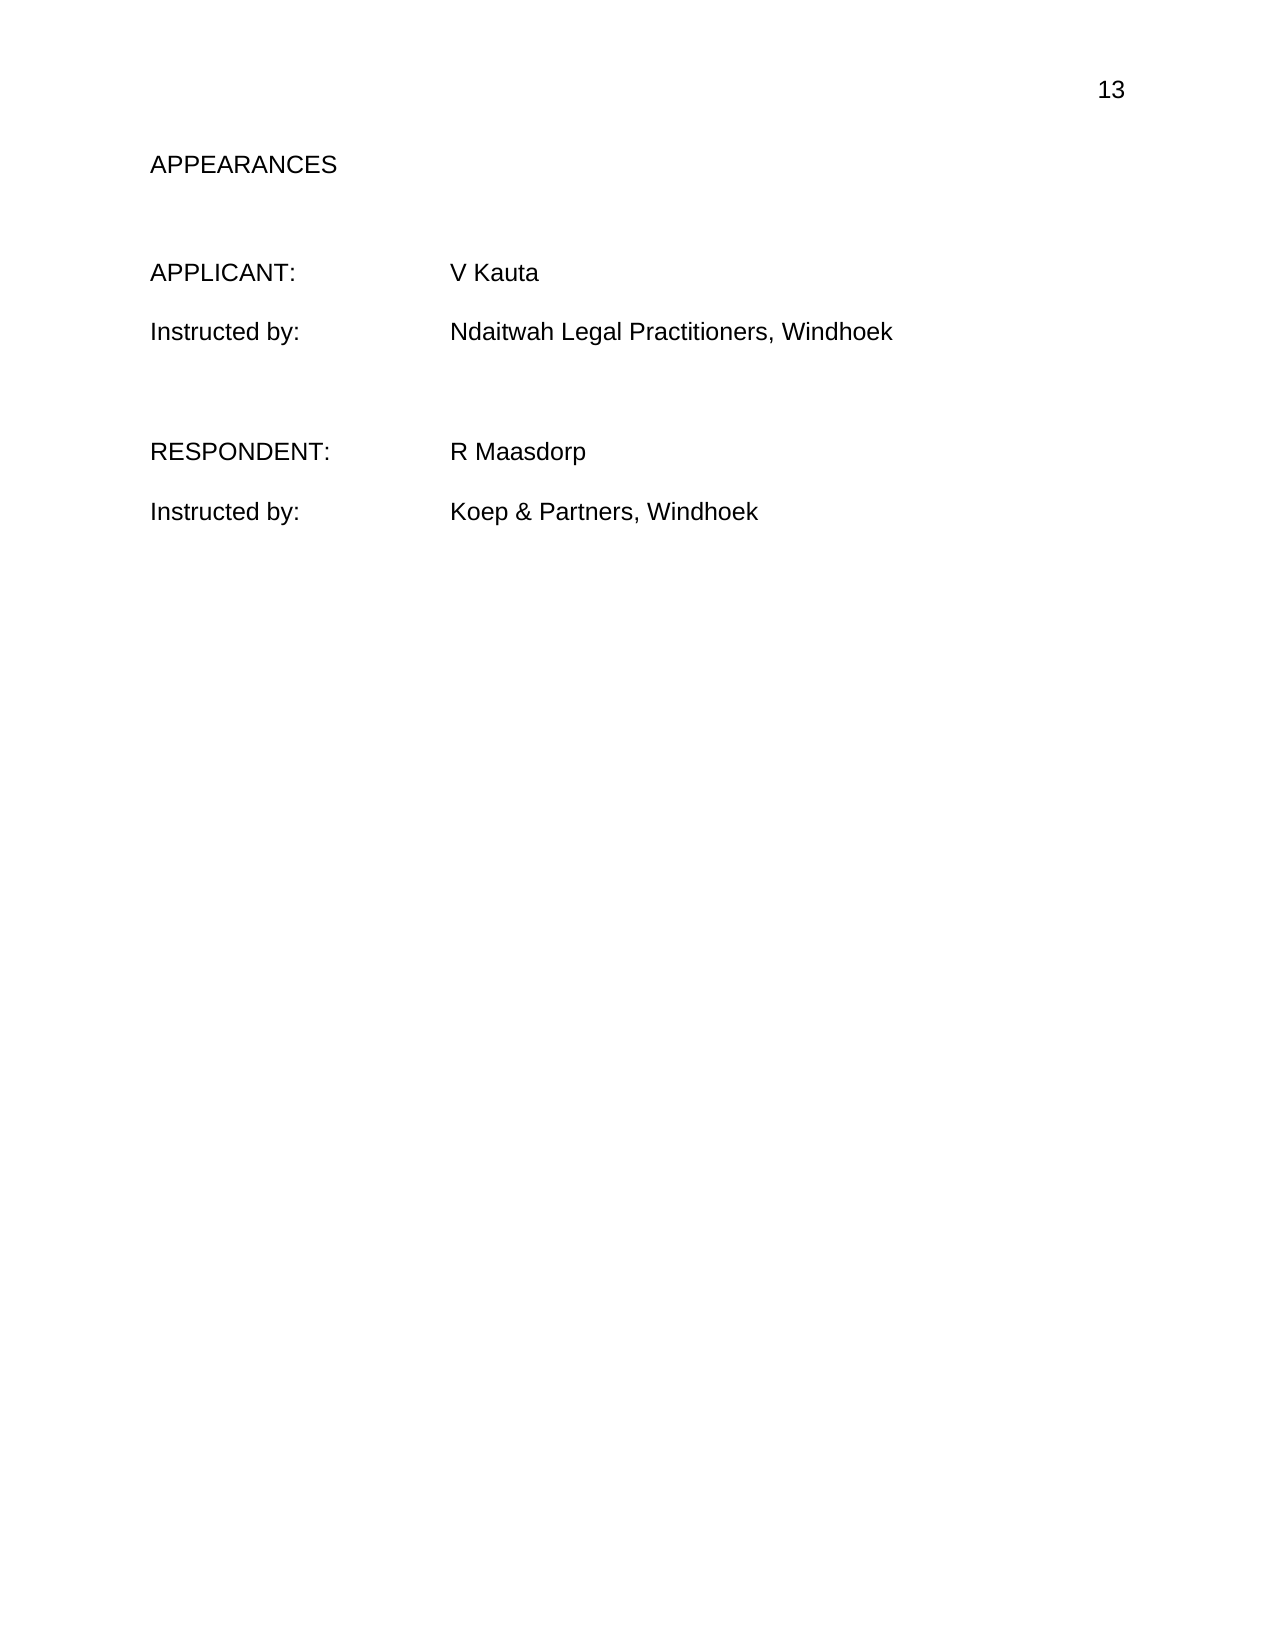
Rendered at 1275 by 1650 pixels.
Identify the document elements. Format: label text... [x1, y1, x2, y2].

text RESPONDENT: R Maasdorp [150, 437, 1097, 466]
text APPLICANT: V Kauta [150, 257, 1097, 286]
text APPEARANCES [150, 150, 1097, 179]
text Instructed by: Ndaitwah Legal Practitioners, Windhoek [150, 317, 1097, 346]
text Instructed by: Koep & Partners, Windhoek [150, 497, 1097, 525]
